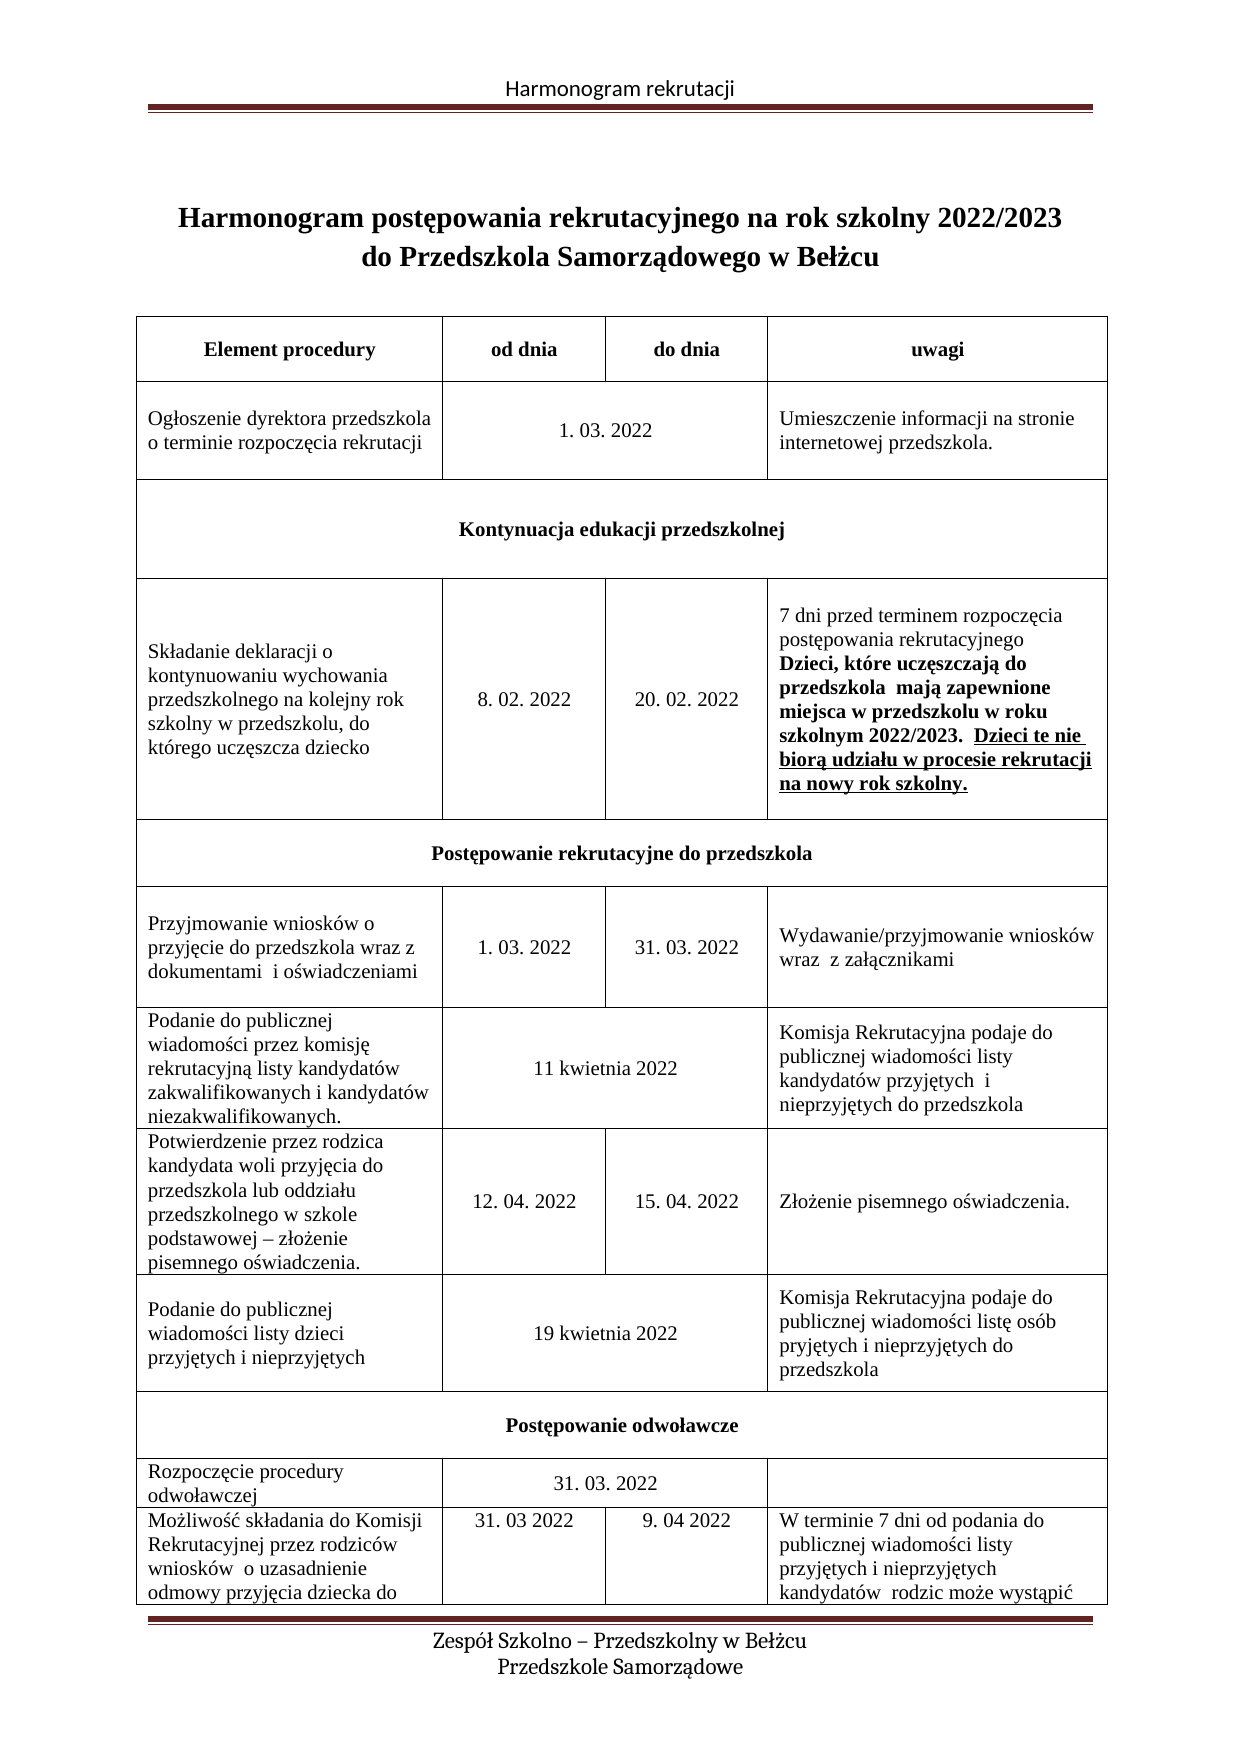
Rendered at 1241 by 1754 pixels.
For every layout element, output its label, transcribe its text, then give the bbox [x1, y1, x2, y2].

table_cell Wydawanie/przyjmowanie wniosków wraz z załącznikami [768, 887, 1107, 1007]
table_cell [768, 1508, 1107, 1604]
table_cell 9. 04 2022 [606, 1508, 767, 1604]
table_header uwagi [768, 317, 1107, 381]
table_cell Ogłoszenie dyrektora przedszkola o terminie rozpoczęcia rekrutacji [137, 382, 442, 479]
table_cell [137, 1508, 442, 1604]
table_cell Postępowanie rekrutacyjne do przedszkola [137, 820, 1107, 886]
table_cell Komisja Rekrutacyjna podaje do publicznej wiadomości listy kandydatów przyjętych i nieprzyjętych do przedszkola [768, 1008, 1107, 1128]
table_cell 12. 04. 2022 [443, 1129, 605, 1274]
table_cell Komisja Rekrutacyjna podaje do publicznej wiadomości listę osób pryjętych i nieprzyjętych do przedszkola [768, 1275, 1107, 1391]
table_cell Kontynuacja edukacji przedszkolnej [137, 480, 1107, 578]
table_cell 1. 03. 2022 [443, 887, 605, 1007]
table_cell Postępowanie odwoławcze [137, 1392, 1107, 1458]
table_cell 19 kwietnia 2022 [443, 1275, 767, 1391]
table_cell 15. 04. 2022 [606, 1129, 767, 1274]
table_cell 1. 03. 2022 [443, 382, 767, 479]
table_header Element procedury [137, 317, 442, 381]
table_cell 31. 03 2022 [443, 1508, 605, 1604]
text do Przedszkola Samorządowego w Bełżcu [148, 239, 1093, 273]
table_cell Podanie do publicznej wiadomości przez komisję rekrutacyjną listy kandydatów zakwalifikowanych i kandydatów niezakwalifikowanych. [137, 1008, 442, 1128]
table_cell 11 kwietnia 2022 [443, 1008, 767, 1128]
table_cell Składanie deklaracji o kontynuowaniu wychowania przedszkolnego na kolejny rok szkolny w przedszkolu, do którego uczęszcza dziecko [137, 579, 442, 819]
table_cell Podanie do publicznej wiadomości listy dzieci przyjętych i nieprzyjętych [137, 1275, 442, 1391]
table_cell 8. 02. 2022 [443, 579, 605, 819]
text Harmonogram postępowania rekrutacyjnego na rok szkolny 2022/2023 [148, 201, 1093, 234]
table_cell Umieszczenie informacji na stronie internetowej przedszkola. [768, 382, 1107, 479]
table_cell Rozpoczęcie procedury odwoławczej [137, 1459, 442, 1507]
table_cell 31. 03. 2022 [443, 1459, 767, 1507]
table_header od dnia [443, 317, 605, 381]
table_header do dnia [606, 317, 767, 381]
table_cell Przyjmowanie wniosków o przyjęcie do przedszkola wraz z dokumentami i oświadczeniami [137, 887, 442, 1007]
table_cell [768, 1459, 1107, 1507]
table_cell 7 dni przed terminem rozpoczęcia postępowania rekrutacyjnego Dzieci, które uczęszczają do przedszkola mają zapewnione miejsca w przedszkolu w roku szkolnym 2022/2023. Dzieci te nie biorą udziału w procesie rekrutacji na nowy rok szkolny. [768, 579, 1107, 819]
table_cell Złożenie pisemnego oświadczenia. [768, 1129, 1107, 1274]
table_cell 20. 02. 2022 [606, 579, 767, 819]
table_cell 31. 03. 2022 [606, 887, 767, 1007]
table_cell Potwierdzenie przez rodzica kandydata woli przyjęcia do przedszkola lub oddziału przedszkolnego w szkole podstawowej – złożenie pisemnego oświadczenia. [137, 1129, 442, 1274]
